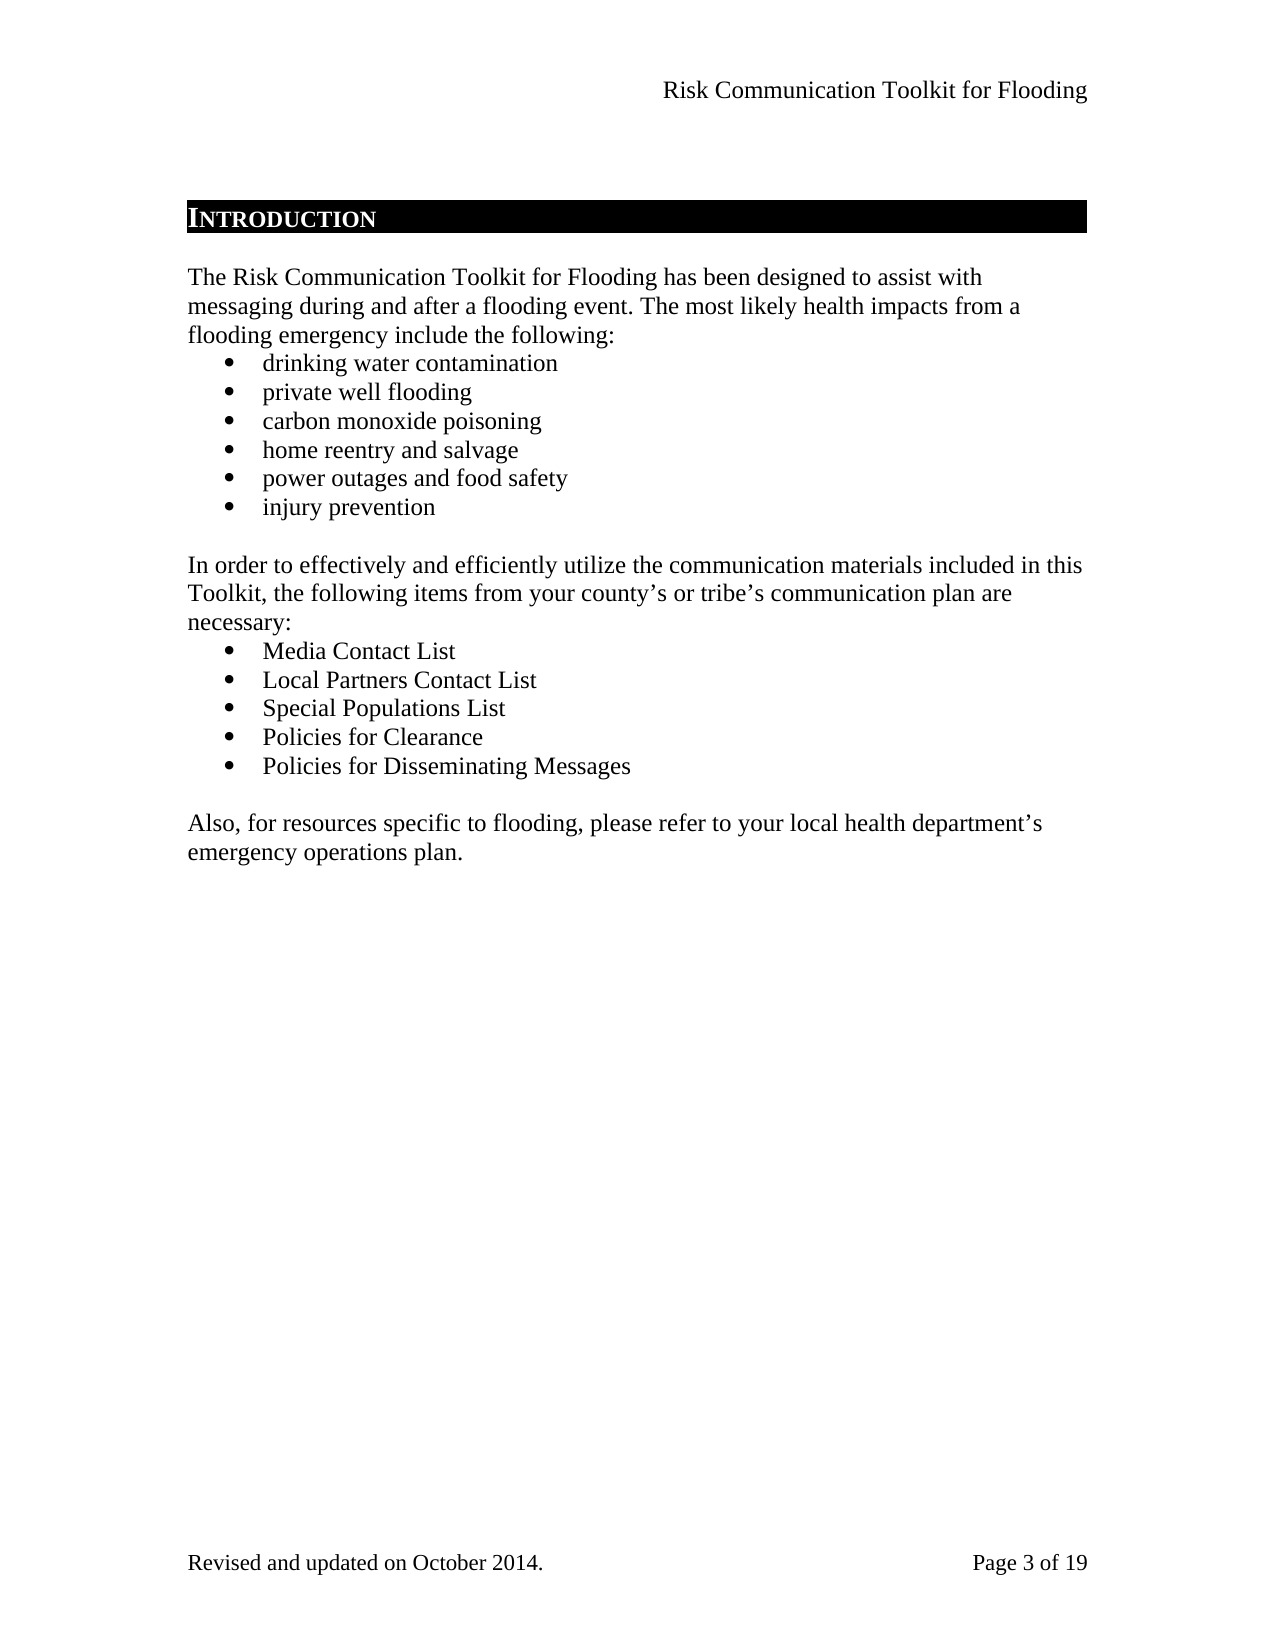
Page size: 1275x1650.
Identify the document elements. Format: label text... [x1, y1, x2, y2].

list injury prevention [225, 492, 1087, 521]
list home reentry and salvage [225, 435, 1087, 463]
text In order to effectively and efficiently utilize the communication materials included in this Toolkit, the following items from your county’s or tribe’s communication plan are necessary: [187, 550, 1087, 636]
list power outages and food safety [225, 463, 1087, 492]
list Media Contact List [225, 636, 1087, 665]
list carbon monoxide poisoning [225, 406, 1087, 435]
list drinking water contamination [225, 348, 1087, 377]
list private well flooding [225, 377, 1087, 406]
list Special Populations List [225, 693, 1087, 722]
list Local Partners Contact List [225, 665, 1087, 693]
list Policies for Disseminating Messages [225, 751, 1087, 780]
text The Risk Communication Toolkit for Flooding has been designed to assist with messaging during and after a flooding event. The most likely health impacts from a flooding emergency include the following: [187, 262, 1087, 348]
list Policies for Clearance [225, 722, 1087, 751]
text Also, for resources specific to flooding, please refer to your local health department’s emergency operations plan. [187, 808, 1087, 866]
subtitle Introduction [187, 200, 1087, 233]
